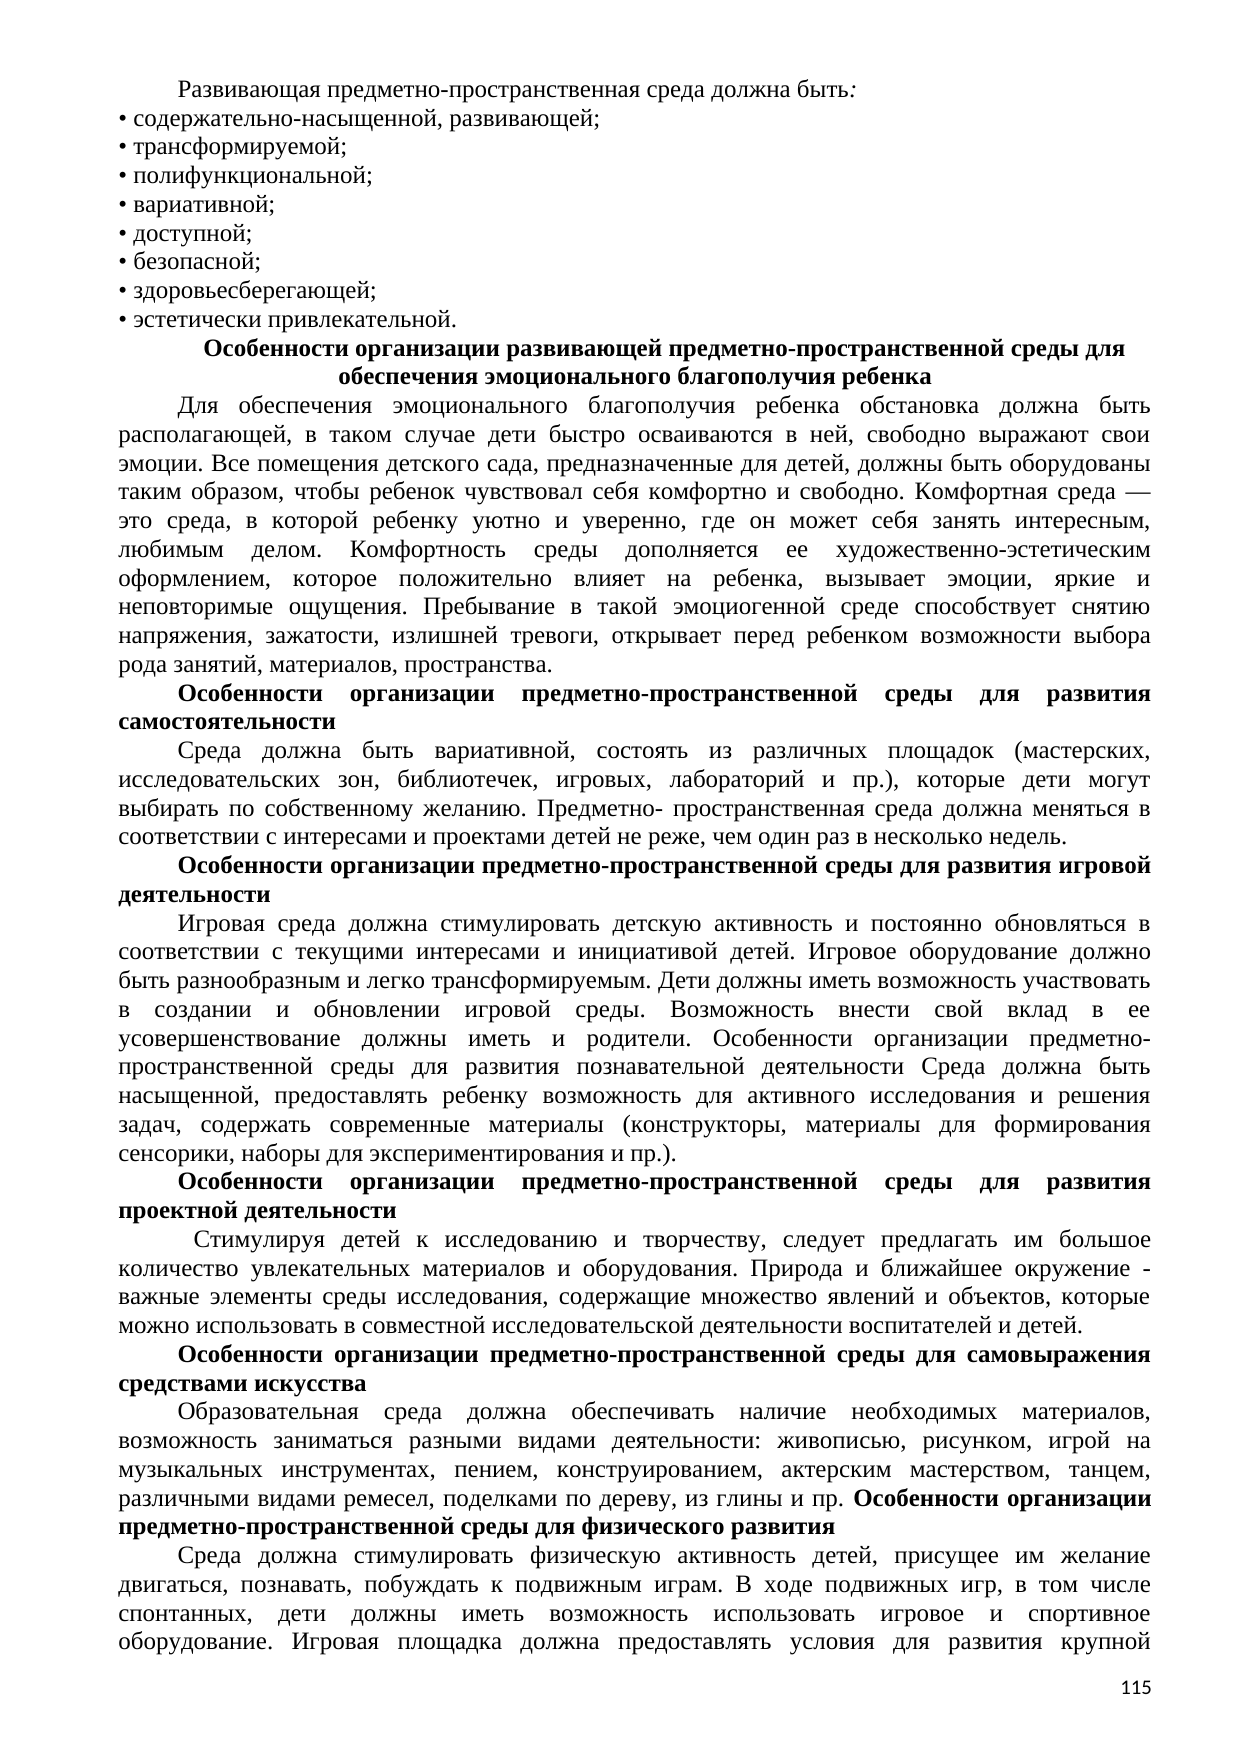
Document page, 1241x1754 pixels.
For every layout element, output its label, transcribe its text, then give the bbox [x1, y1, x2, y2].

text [118, 1540, 1152, 1655]
text Особенности организации развивающей предметно-пространственной среды для обеспечения эмоционального благополучия ребенка [118, 333, 1152, 390]
text Стимулируя детей к исследованию и творчеству, следует предлагать им большое количество увлекательных материалов и оборудования. Природа и ближайшее окружение - важные элементы среды исследования, содержащие множество явлений и объектов, которые можно использовать в совместной исследовательской деятельности воспитателей и детей. [118, 1224, 1152, 1339]
text • эстетически привлекательной. [118, 304, 1152, 333]
text • вариативной; [118, 189, 1152, 218]
text Образовательная среда должна обеспечивать наличие необходимых материалов, возможность заниматься разными видами деятельности: живописью, рисунком, игрой на музыкальных инструментах, пением, конструированием, актерским мастерством, танцем, различными видами ремесел, поделками по дереву, из глины и пр. Особенности организации предметно-пространственной среды для физического развития [118, 1396, 1152, 1540]
text Развивающая предметно-пространственная среда должна быть: [118, 74, 1152, 103]
text Особенности организации предметно-пространственной среды для развития самостоятельности [118, 678, 1152, 735]
text • безопасной; [118, 246, 1152, 275]
text Игровая среда должна стимулировать детскую активность и постоянно обновляться в соответствии с текущими интересами и инициативой детей. Игровое оборудование должно быть разнообразным и легко трансформируемым. Дети должны иметь возможность участвовать в создании и обновлении игровой среды. Возможность внести свой вклад в ее усовершенствование должны иметь и родители. Особенности организации предметно-пространственной среды для развития познавательной деятельности Среда должна быть насыщенной, предоставлять ребенку возможность для активного исследования и решения задач, содержать современные материалы (конструкторы, материалы для формирования сенсорики, наборы для экспериментирования и пр.). [118, 908, 1152, 1166]
text • здоровьесберегающей; [118, 275, 1152, 304]
text • доступной; [118, 218, 1152, 246]
text • содержательно-насыщенной, развивающей; [118, 103, 1152, 131]
text Для обеспечения эмоционального благополучия ребенка обстановка должна быть располагающей, в таком случае дети быстро осваиваются в ней, свободно выражают свои эмоции. Все помещения детского сада, предназначенные для детей, должны быть оборудованы таким образом, чтобы ребенок чувствовал себя комфортно и свободно. Комфортная среда — это среда, в которой ребенку уютно и уверенно, где он может себя занять интересным, любимым делом. Комфортность среды дополняется ее художественно-эстетическим оформлением, которое положительно влияет на ребенка, вызывает эмоции, яркие и неповторимые ощущения. Пребывание в такой эмоциогенной среде способствует снятию напряжения, зажатости, излишней тревоги, открывает перед ребенком возможности выбора рода занятий, материалов, пространства. [118, 390, 1152, 678]
text • полифункциональной; [118, 160, 1152, 189]
text Особенности организации предметно-пространственной среды для развития проектной деятельности [118, 1166, 1152, 1224]
text • трансформируемой; [118, 131, 1152, 160]
text Особенности организации предметно-пространственной среды для самовыражения средствами искусства [118, 1339, 1152, 1396]
text Особенности организации предметно-пространственной среды для развития игровой деятельности [118, 850, 1152, 908]
text Среда должна быть вариативной, состоять из различных площадок (мастерских, исследовательских зон, библиотечек, игровых, лабораторий и пр.), которые дети могут выбирать по собственному желанию. Предметно- пространственная среда должна меняться в соответствии с интересами и проектами детей не реже, чем один раз в несколько недель. [118, 735, 1152, 850]
